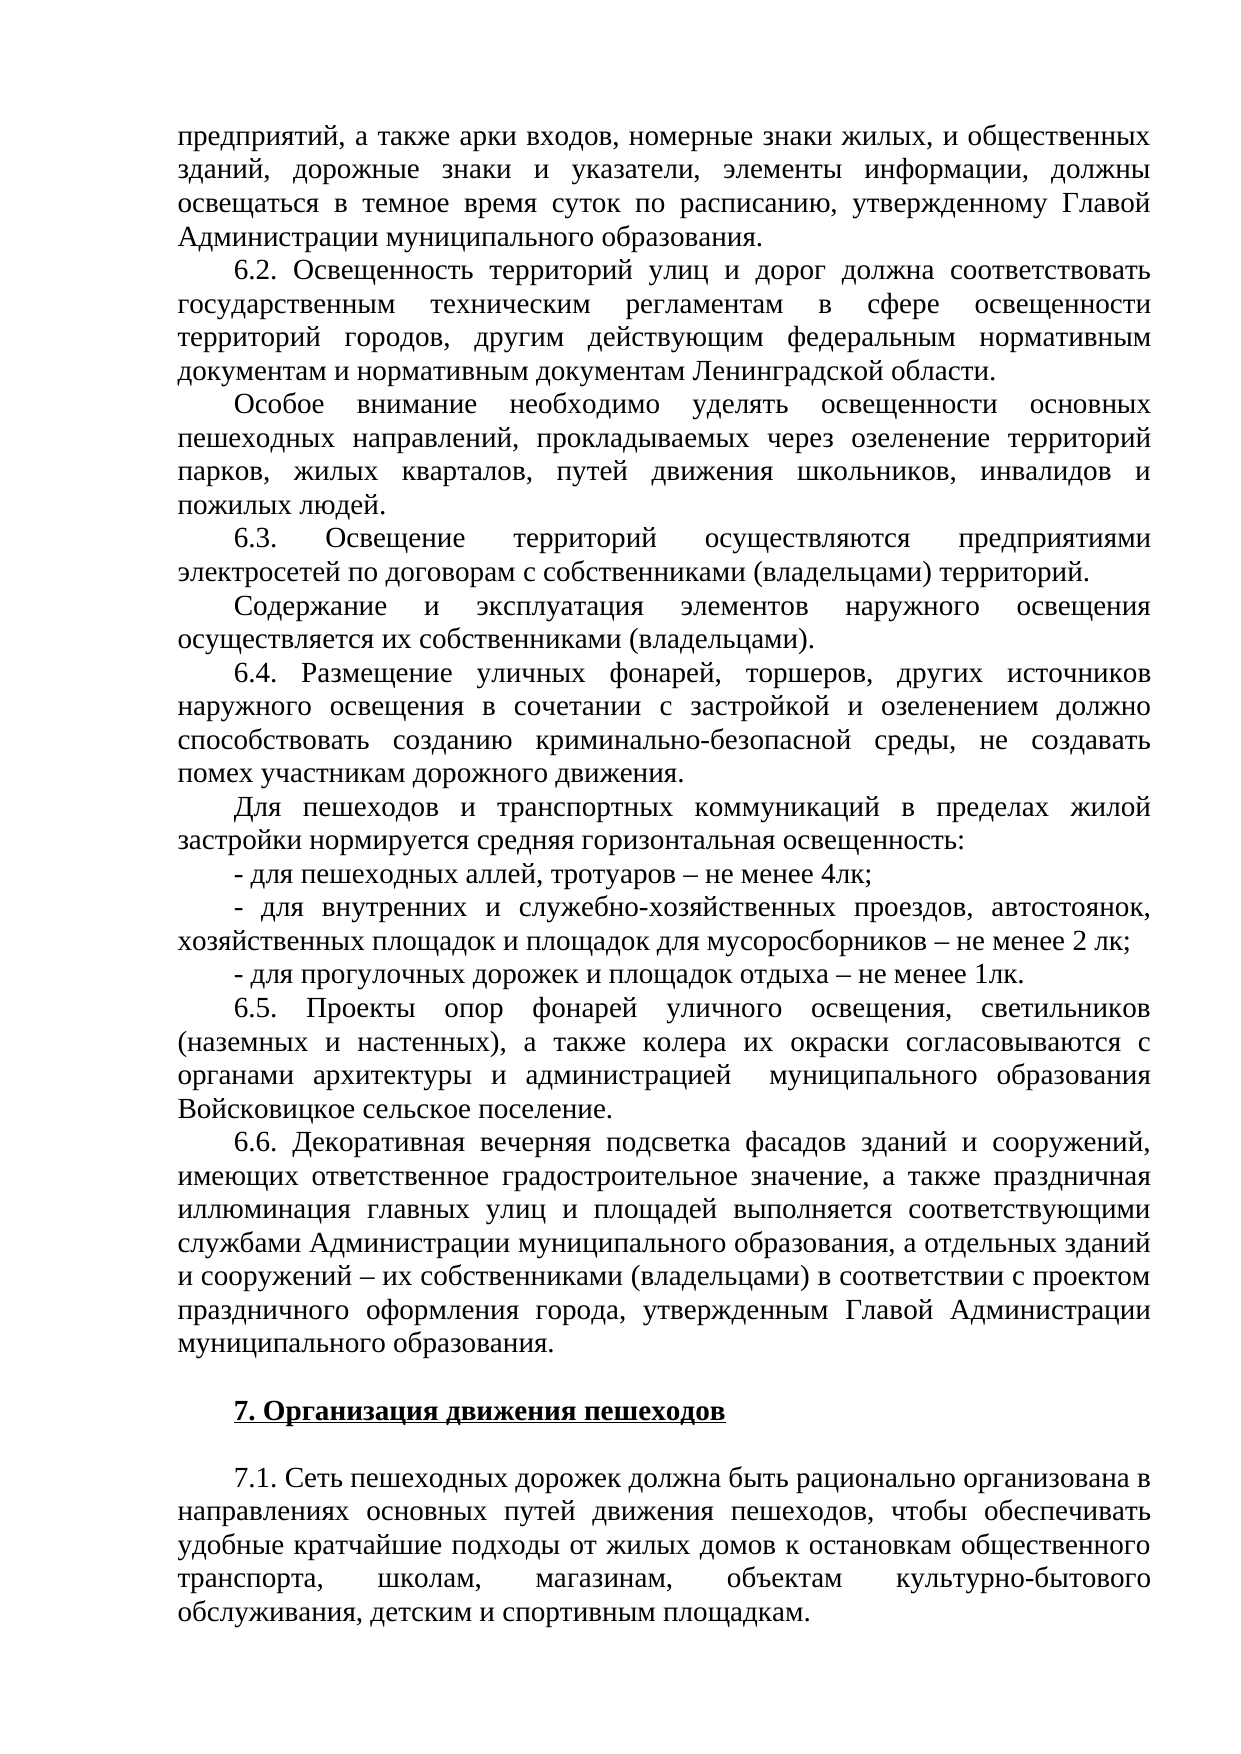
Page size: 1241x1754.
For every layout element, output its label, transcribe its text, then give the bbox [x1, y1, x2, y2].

text - для внутренних и служебно-хозяйственных проездов, автостоянок, хозяйственных площадок и площадок для мусоросборников – не менее 2 лк; [177, 889, 1152, 957]
text 6.3. Освещение территорий осуществляются предприятиями электросетей по договорам с собственниками (владельцами) территорий. [177, 521, 1152, 588]
text - для прогулочных дорожек и площадок отдыха – не менее 1лк. [177, 957, 1152, 990]
text 7.1. Сеть пешеходных дорожек должна быть рационально организована в направлениях основных путей движения пешеходов, чтобы обеспечивать удобные кратчайшие подходы от жилых домов к остановкам общественного транспорта, школам, магазинам, объектам культурно-бытового обслуживания, детским и спортивным площадкам. [177, 1460, 1152, 1627]
text 7. Организация движения пешеходов [177, 1393, 1152, 1426]
text 6.2. Освещенность территорий улиц и дорог должна соответствовать государственным техническим регламентам в сфере освещенности территорий городов, другим действующим федеральным нормативным документам и нормативным документам Ленинградской области. [177, 252, 1152, 386]
text Особое внимание необходимо уделять освещенности основных пешеходных направлений, прокладываемых через озеленение территорий парков, жилых кварталов, путей движения школьников, инвалидов и пожилых людей. [177, 386, 1152, 521]
text 6.4. Размещение уличных фонарей, торшеров, других источников наружного освещения в сочетании с застройкой и озеленением должно способствовать созданию криминально-безопасной среды, не создавать помех участникам дорожного движения. [177, 655, 1152, 789]
text Содержание и эксплуатация элементов наружного освещения осуществляется их собственниками (владельцами). [177, 588, 1152, 655]
text 6.5. Проекты опор фонарей уличного освещения, светильников (наземных и настенных), а также колера их окраски согласовываются с органами архитектуры и администрацией муниципального образования Войсковицкое сельское поселение. [177, 990, 1152, 1124]
text - для пешеходных аллей, тротуаров – не менее 4лк; [177, 856, 1152, 889]
text 6.6. Декоративная вечерняя подсветка фасадов зданий и сооружений, имеющих ответственное градостроительное значение, а также праздничная иллюминация главных улиц и площадей выполняется соответствующими службами Администрации муниципального образования, а отдельных зданий и сооружений – их собственниками (владельцами) в соответствии с проектом праздничного оформления города, утвержденным Главой Администрации муниципального образования. [177, 1124, 1152, 1359]
text Для пешеходов и транспортных коммуникаций в пределах жилой застройки нормируется средняя горизонтальная освещенность: [177, 789, 1152, 856]
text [177, 118, 1152, 252]
